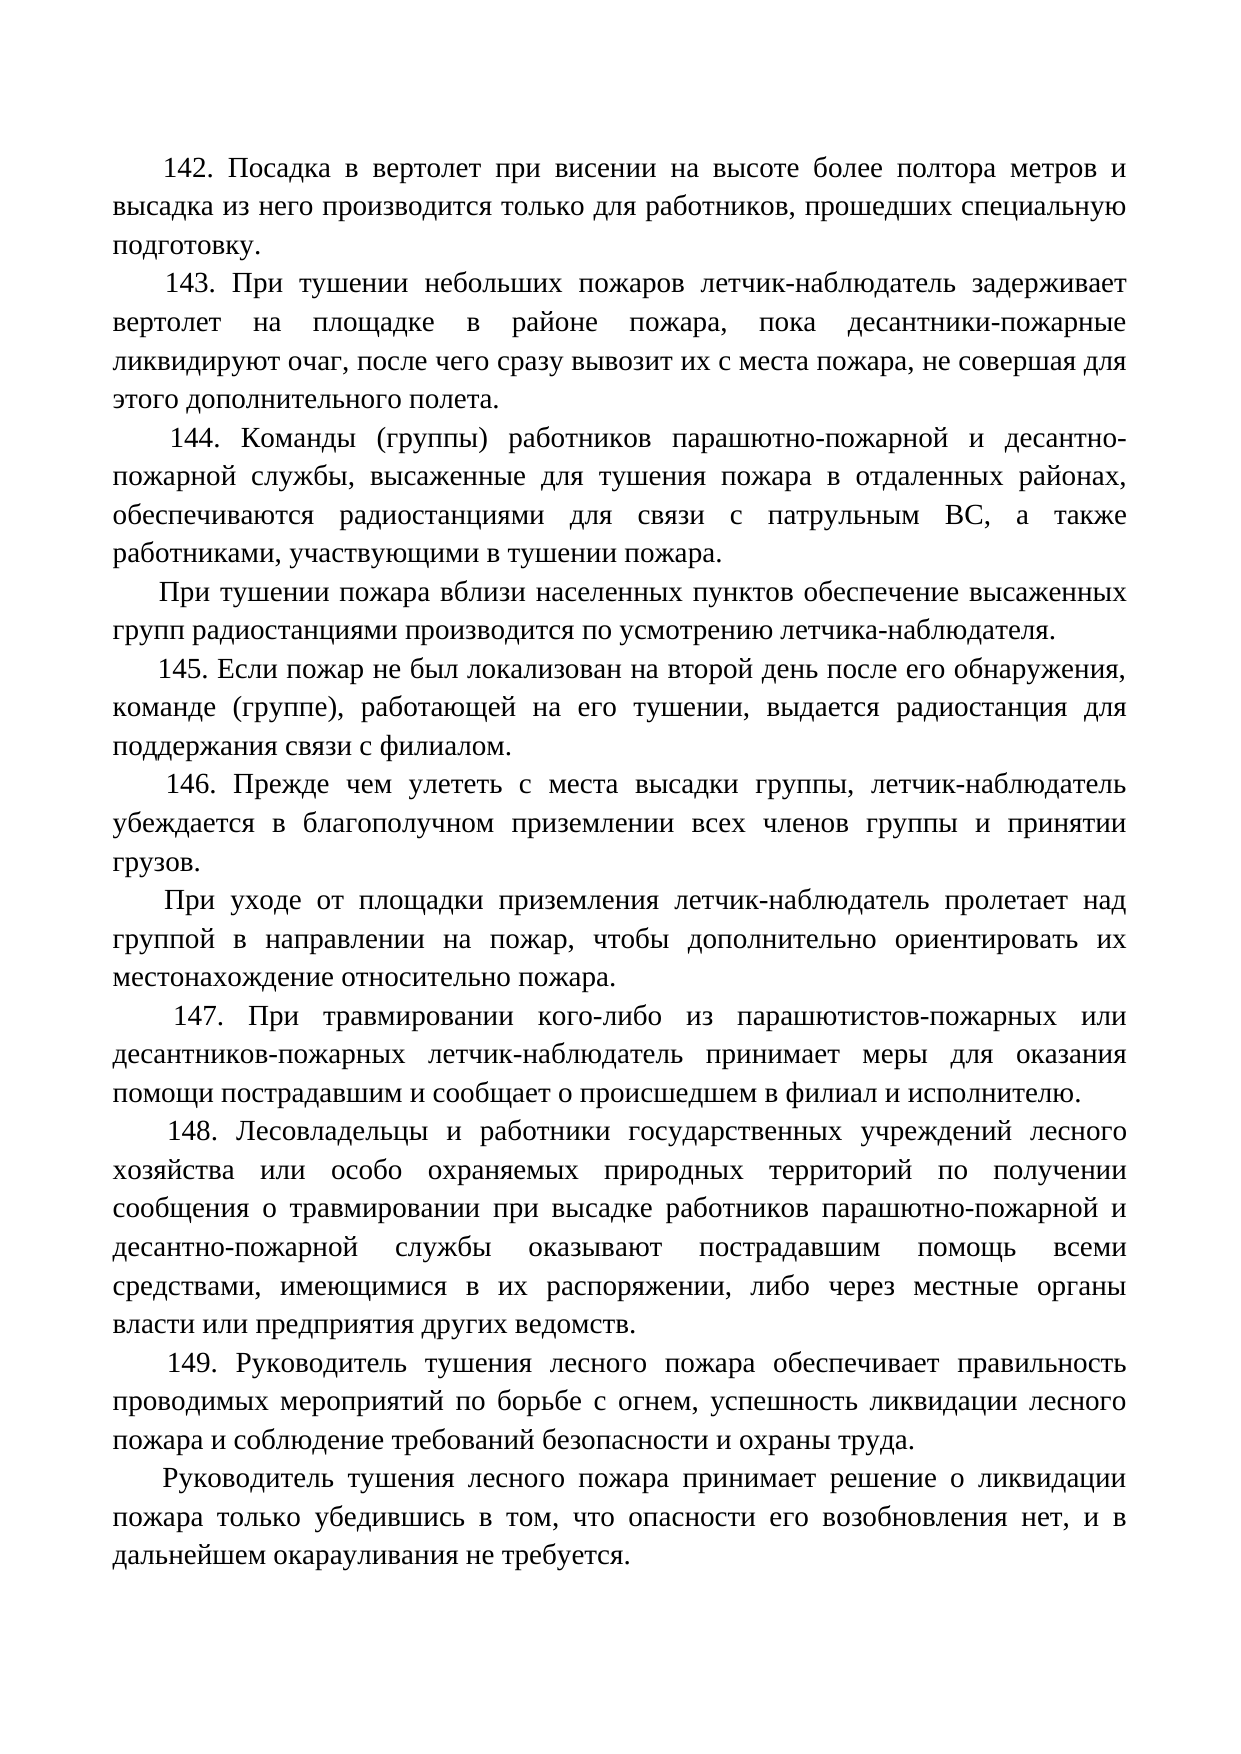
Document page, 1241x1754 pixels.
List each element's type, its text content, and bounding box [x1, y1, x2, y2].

text 142. Посадка в вертолет при висении на высоте более полтора метров и высадка из него производится только для работников, прошедших специальную подготовку. [112, 150, 1128, 261]
text Руководитель тушения лесного пожара принимает решение о ликвидации пожара только убедившись в том, что опасности его возобновления нет, и в дальнейшем окарауливания не требуется. [112, 1460, 1128, 1571]
text 145. Если пожар не был локализован на второй день после его обнаружения, команде (группе), работающей на его тушении, выдается радиостанция для поддержания связи с филиалом. [112, 651, 1128, 762]
text 144. Команды (группы) работников парашютно-пожарной и десантно-пожарной службы, высаженные для тушения пожара в отдаленных районах, обеспечиваются радиостанциями для связи с патрульным ВС, а также работниками, участвующими в тушении пожара. [112, 420, 1128, 569]
text При тушении пожара вблизи населенных пунктов обеспечение высаженных групп радиостанциями производится по усмотрению летчика-наблюдателя. [112, 574, 1128, 646]
text 149. Руководитель тушения лесного пожара обеспечивает правильность проводимых мероприятий по борьбе с огнем, успешность ликвидации лесного пожара и соблюдение требований безопасности и охраны труда. [112, 1345, 1128, 1455]
text 146. Прежде чем улететь с места высадки группы, летчик-наблюдатель убеждается в благополучном приземлении всех членов группы и принятии грузов. [112, 767, 1128, 877]
text 147. При травмировании кого-либо из парашютистов-пожарных или десантников-пожарных летчик-наблюдатель принимает меры для оказания помощи пострадавшим и сообщает о происшедшем в филиал и исполнителю. [112, 998, 1128, 1108]
text 148. Лесовладельцы и работники государственных учреждений лесного хозяйства или особо охраняемых природных территорий по получении сообщения о травмировании при высадке работников парашютно-пожарной и десантно-пожарной службы оказывают пострадавшим помощь всеми средствами, имеющимися в их распоряжении, либо через местные органы власти или предприятия других ведомств. [112, 1113, 1128, 1340]
text При уходе от площадки приземления летчик-наблюдатель пролетает над группой в направлении на пожар, чтобы дополнительно ориентировать их местонахождение относительно пожара. [112, 882, 1128, 993]
text 143. При тушении небольших пожаров летчик-наблюдатель задерживает вертолет на площадке в районе пожара, пока десантники-пожарные ликвидируют очаг, после чего сразу вывозит их с места пожара, не совершая для этого дополнительного полета. [112, 266, 1128, 415]
